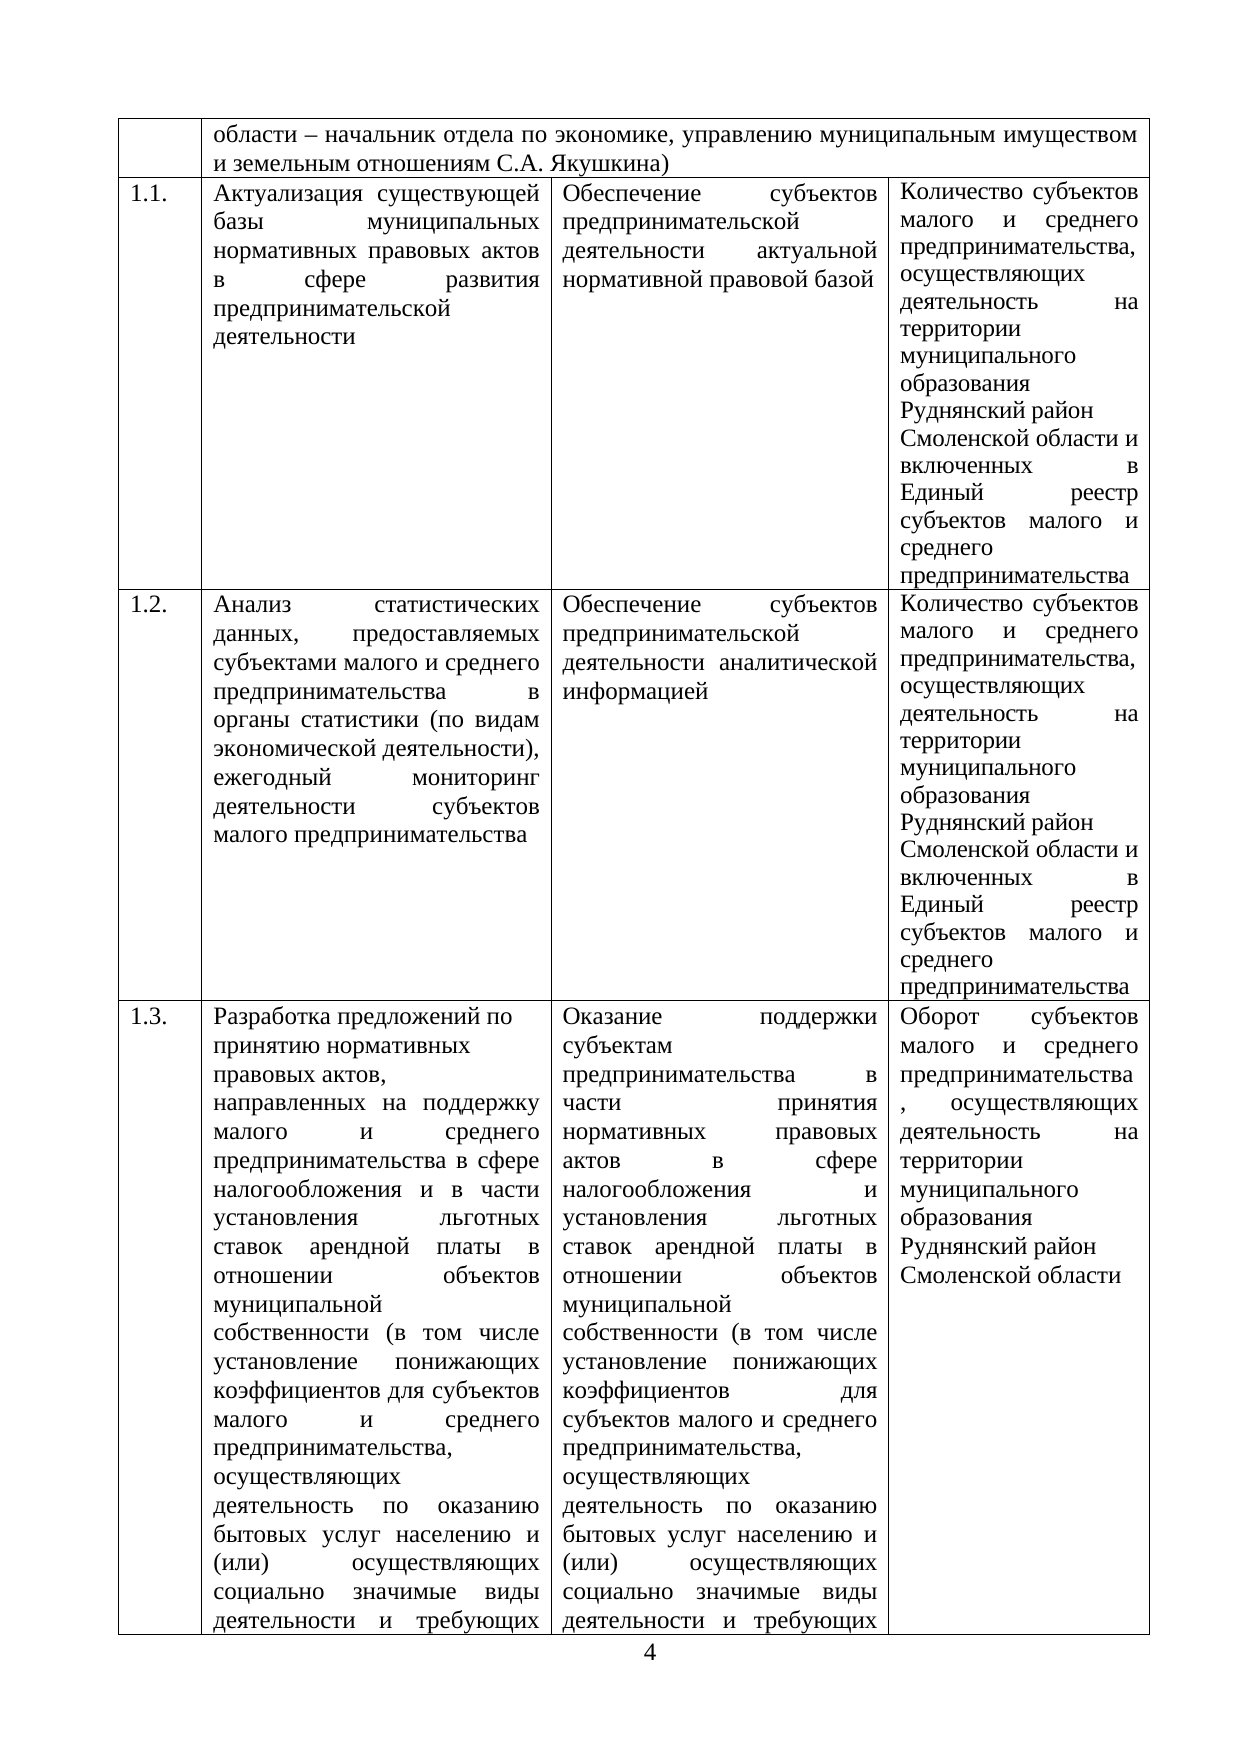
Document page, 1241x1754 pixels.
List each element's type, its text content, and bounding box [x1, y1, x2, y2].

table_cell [889, 1001, 1149, 1634]
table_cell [552, 1001, 888, 1634]
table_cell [202, 1001, 551, 1634]
table_cell Количество субъектов малого и среднего предпринимательства, осуществляющих деятельность на территории муниципального образования Руднянский район Смоленской области и включенных в Единый реестр субъектов малого и среднего предпринимательства [889, 590, 1149, 1000]
table_cell Обеспечение субъектов предпринимательской деятельности аналитической информацией [552, 590, 888, 1000]
table_cell [119, 119, 201, 177]
table_cell Анализ статистических данных, предоставляемых субъектами малого и среднего предпринимательства в органы статистики (по видам экономической деятельности), ежегодный мониторинг деятельности субъектов малого предпринимательства [202, 590, 551, 1000]
table_cell Актуализация существующей базы муниципальных нормативных правовых актов в сфере развития предпринимательской деятельности [202, 178, 551, 588]
table_cell Количество субъектов малого и среднего предпринимательства, осуществляющих деятельность на территории муниципального образования Руднянский район Смоленской области и включенных в Единый реестр субъектов малого и среднего предпринимательства [889, 178, 1149, 588]
table_cell Обеспечение субъектов предпринимательской деятельности актуальной нормативной правовой базой [552, 178, 888, 588]
table_cell 1.3. [119, 1001, 201, 1634]
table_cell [202, 119, 1149, 177]
table_cell 1.2. [119, 590, 201, 1000]
table_cell 1.1. [119, 178, 201, 588]
